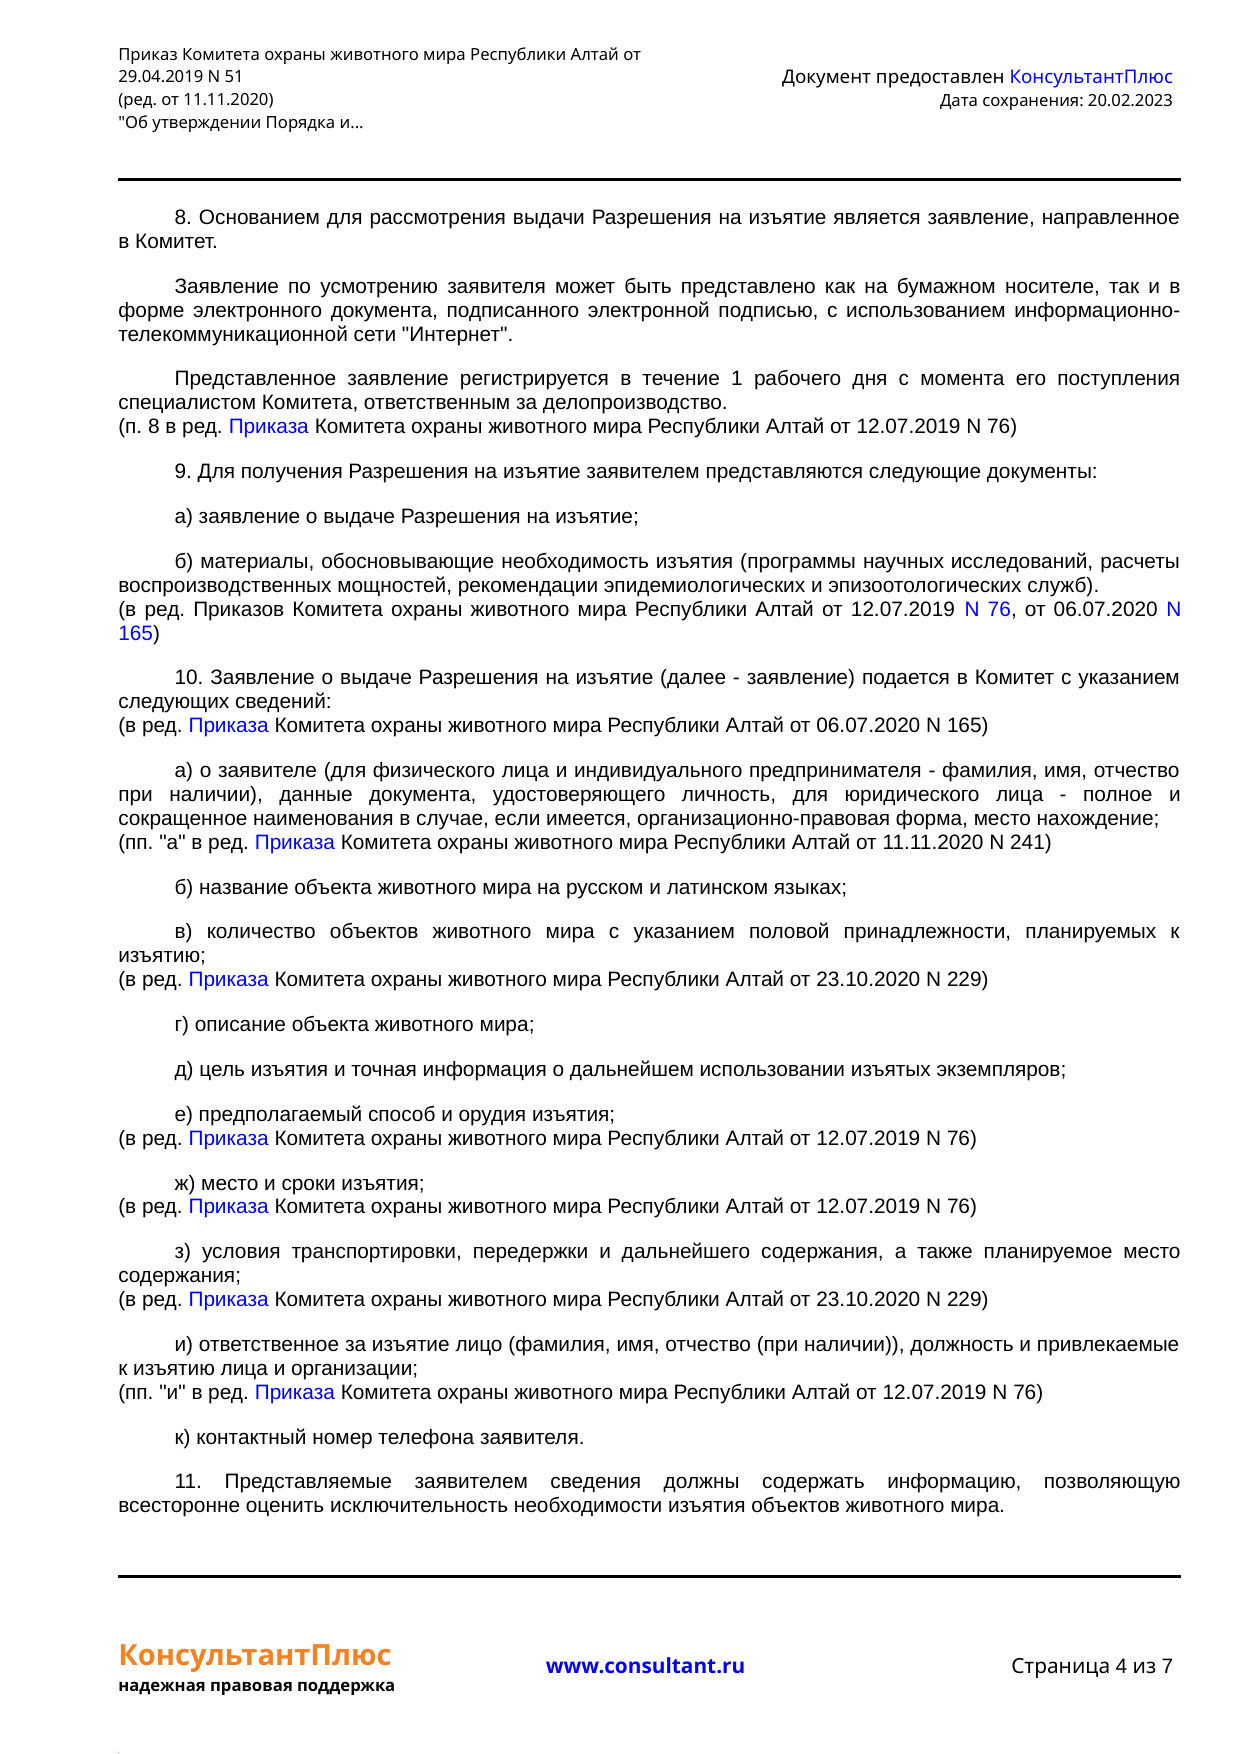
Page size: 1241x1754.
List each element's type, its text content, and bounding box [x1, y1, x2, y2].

text 8. Основанием для рассмотрения выдачи Разрешения на изъятие является заявление, направленное в Комитет. [118, 205, 1181, 253]
text е) предполагаемый способ и орудия изъятия; [118, 1102, 1181, 1126]
text а) о заявителе (для физического лица и индивидуального предпринимателя - фамилия, имя, отчество при наличии), данные документа, удостоверяющего личность, для юридического лица - полное и сокращенное наименования в случае, если имеется, организационно-правовая форма, место нахождение; [118, 758, 1181, 830]
text Заявление по усмотрению заявителя может быть представлено как на бумажном носителе, так и в форме электронного документа, подписанного электронной подписью, с использованием информационно-телекоммуникационной сети "Интернет". [118, 273, 1181, 345]
text (в ред. Приказа Комитета охраны животного мира Республики Алтай от 23.10.2020 N 229) [118, 1287, 1181, 1311]
text б) материалы, обосновывающие необходимость изъятия (программы научных исследований, расчеты воспроизводственных мощностей, рекомендации эпидемиологических и эпизоотологических служб). [118, 548, 1181, 596]
text (в ред. Приказа Комитета охраны животного мира Республики Алтай от 23.10.2020 N 229) [118, 967, 1181, 991]
text Представленное заявление регистрируется в течение 1 рабочего дня с момента его поступления специалистом Комитета, ответственным за делопроизводство. [118, 366, 1181, 414]
text а) заявление о выдаче Разрешения на изъятие; [118, 504, 1181, 528]
text (п. 8 в ред. Приказа Комитета охраны животного мира Республики Алтай от 12.07.2019 N 76) [118, 414, 1181, 438]
text (в ред. Приказов Комитета охраны животного мира Республики Алтай от 12.07.2019 N 76, от 06.07.2020 N 165) [118, 596, 1181, 644]
text (пп. "и" в ред. Приказа Комитета охраны животного мира Республики Алтай от 12.07.2019 N 76) [118, 1380, 1181, 1404]
text 9. Для получения Разрешения на изъятие заявителем представляются следующие документы: [118, 459, 1181, 483]
text б) название объекта животного мира на русском и латинском языках; [118, 874, 1181, 898]
text д) цель изъятия и точная информация о дальнейшем использовании изъятых экземпляров; [118, 1057, 1181, 1081]
text г) описание объекта животного мира; [118, 1012, 1181, 1036]
text ж) место и сроки изъятия; [118, 1170, 1181, 1194]
text (в ред. Приказа Комитета охраны животного мира Республики Алтай от 12.07.2019 N 76) [118, 1126, 1181, 1149]
text в) количество объектов животного мира с указанием половой принадлежности, планируемых к изъятию; [118, 919, 1181, 967]
text з) условия транспортировки, передержки и дальнейшего содержания, а также планируемое место содержания; [118, 1239, 1181, 1287]
text (пп. "а" в ред. Приказа Комитета охраны животного мира Республики Алтай от 11.11.2020 N 241) [118, 830, 1181, 854]
text (в ред. Приказа Комитета охраны животного мира Республики Алтай от 06.07.2020 N 165) [118, 713, 1181, 737]
text (в ред. Приказа Комитета охраны животного мира Республики Алтай от 12.07.2019 N 76) [118, 1194, 1181, 1218]
text к) контактный номер телефона заявителя. [118, 1424, 1181, 1448]
text 10. Заявление о выдаче Разрешения на изъятие (далее - заявление) подается в Комитет с указанием следующих сведений: [118, 665, 1181, 713]
text 11. Представляемые заявителем сведения должны содержать информацию, позволяющую всесторонне оценить исключительность необходимости изъятия объектов животного мира. [118, 1469, 1181, 1517]
text и) ответственное за изъятие лицо (фамилия, имя, отчество (при наличии)), должность и привлекаемые к изъятию лица и организации; [118, 1332, 1181, 1380]
